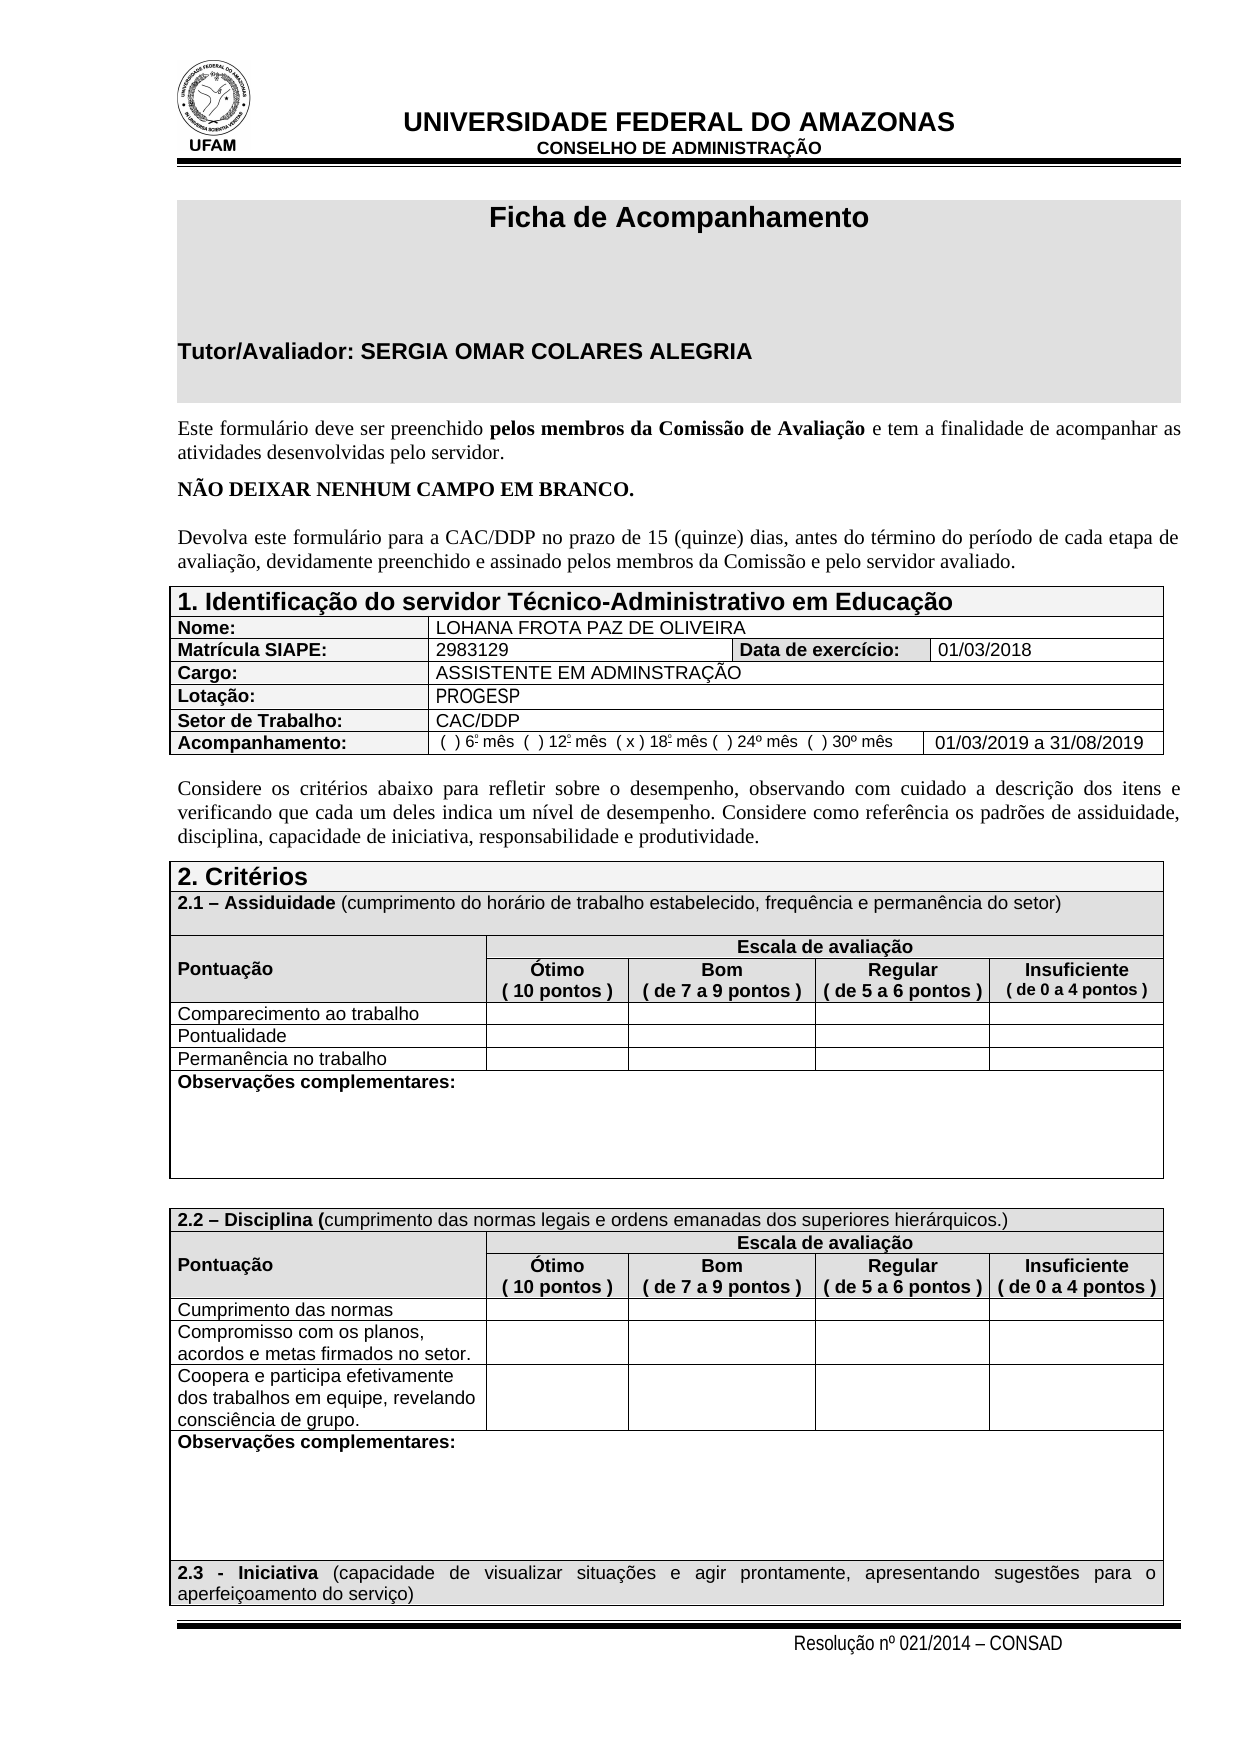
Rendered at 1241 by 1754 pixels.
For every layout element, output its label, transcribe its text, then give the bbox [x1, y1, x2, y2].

table_cell [816, 1299, 989, 1320]
table_header 1. Identificação do servidor Técnico-Administrativo em Educação [171, 587, 1163, 616]
table_cell Pontuação [171, 936, 486, 1002]
text Ficha de Acompanhamento [177, 200, 1181, 234]
table_cell Cargo: [171, 662, 428, 683]
table_cell [990, 1365, 1163, 1430]
table_cell Regular ( de 5 a 6 pontos ) [816, 959, 989, 1002]
table_cell Ótimo ( 10 pontos ) [487, 959, 628, 1002]
picture [177, 60, 252, 151]
table_cell [990, 1025, 1163, 1047]
table_cell Escala de avaliação [487, 936, 1163, 957]
table_cell LOHANA FROTA PAZ DE OLIVEIRA [429, 617, 1163, 638]
table_cell Nome: [171, 617, 428, 638]
table_cell ASSISTENTE EM ADMINSTRAÇÃO [429, 662, 1163, 683]
table_cell Comparecimento ao trabalho [171, 1003, 486, 1024]
table_cell [816, 1321, 989, 1364]
table_cell ( ) 6º mês ( ) 12º mês ( x ) 18º mês ( ) 24º mês ( ) 30º mês [429, 732, 923, 754]
table_cell [629, 1299, 815, 1320]
table_cell Pontuação [171, 1232, 486, 1297]
table_cell Permanência no trabalho [171, 1048, 486, 1069]
table_cell [816, 1048, 989, 1069]
table_cell [487, 1321, 628, 1364]
table_cell [487, 1048, 628, 1069]
table_cell Data de exercício: [733, 639, 930, 661]
table_cell PROGESP [429, 685, 1163, 708]
table_cell Observações complementares: [171, 1071, 1163, 1178]
table_cell [487, 1299, 628, 1320]
table_cell Lotação: [171, 685, 428, 708]
table_cell [816, 1365, 989, 1430]
table_cell Insuficiente ( de 0 a 4 pontos ) [990, 1254, 1163, 1297]
table_cell 01/03/2019 a 31/08/2019 [924, 732, 1163, 754]
table_cell [629, 1321, 815, 1364]
table_cell CAC/DDP [429, 710, 1163, 731]
table_cell [816, 1025, 989, 1047]
table_cell 01/03/2018 [931, 639, 1163, 661]
table_cell [629, 1025, 815, 1047]
text Considere os critérios abaixo para refletir sobre o desempenho, observando com cuidado a descrição dos itens e verificando que cada um deles indica um nível de desempenho. Considere como referência os padrões de assiduidade, disciplina, capacidade de iniciativa, responsabilidade e produtividade. [177, 776, 1181, 848]
table_cell Insuficiente ( de 0 a 4 pontos ) [990, 959, 1163, 1002]
table_cell [990, 1321, 1163, 1364]
table_cell Bom ( de 7 a 9 pontos ) [629, 959, 815, 1002]
table_cell [990, 1003, 1163, 1024]
table_cell [990, 1299, 1163, 1320]
text Este formulário deve ser preenchido pelos membros da Comissão de Avaliação e tem a finalidade de acompanhar as atividades desenvolvidas pelo servidor. [177, 416, 1181, 464]
table_cell [487, 1003, 628, 1024]
table_cell [487, 1365, 628, 1430]
table_cell 2.3 - Iniciativa (capacidade de visualizar situações e agir prontamente, apresentando sugestões para o aperfeiçoamento do serviço) [171, 1561, 1163, 1604]
table_cell Regular ( de 5 a 6 pontos ) [816, 1254, 989, 1297]
text NÃO DEIXAR NENHUM CAMPO EM BRANCO. [177, 477, 1181, 501]
table_header 2.2 – Disciplina (cumprimento das normas legais e ordens emanadas dos superiores hierárquicos.) [171, 1209, 1163, 1231]
text Devolva este formulário para a CAC/DDP no prazo de 15 (quinze) dias, antes do término do período de cada etapa de avaliação, devidamente preenchido e assinado pelos membros da Comissão e pelo servidor avaliado. [177, 525, 1181, 573]
table_cell Escala de avaliação [487, 1232, 1163, 1253]
table_cell 2.1 – Assiduidade (cumprimento do horário de trabalho estabelecido, frequência e permanência do setor) [171, 892, 1163, 935]
text Tutor/Avaliador: SERGIA OMAR COLARES ALEGRIA [177, 338, 1181, 365]
table_cell [629, 1048, 815, 1069]
table_cell [629, 1003, 815, 1024]
table_cell 2983129 [429, 639, 732, 661]
table_cell Pontualidade [171, 1025, 486, 1047]
table_cell Ótimo ( 10 pontos ) [487, 1254, 628, 1297]
table_cell [816, 1003, 989, 1024]
table_header 2. Critérios [171, 862, 1163, 891]
table_cell Matrícula SIAPE: [171, 639, 428, 661]
table_cell [487, 1025, 628, 1047]
table_cell Coopera e participa efetivamente dos trabalhos em equipe, revelando consciência de grupo. [171, 1365, 486, 1430]
table_cell Setor de Trabalho: [171, 710, 428, 731]
table_cell Compromisso com os planos, acordos e metas firmados no setor. [171, 1321, 486, 1364]
table_cell Observações complementares: [171, 1431, 1163, 1560]
table_cell [629, 1365, 815, 1430]
table_cell Bom ( de 7 a 9 pontos ) [629, 1254, 815, 1297]
table_cell Cumprimento das normas [171, 1299, 486, 1320]
table_cell Acompanhamento: [171, 732, 428, 754]
table_cell [990, 1048, 1163, 1069]
